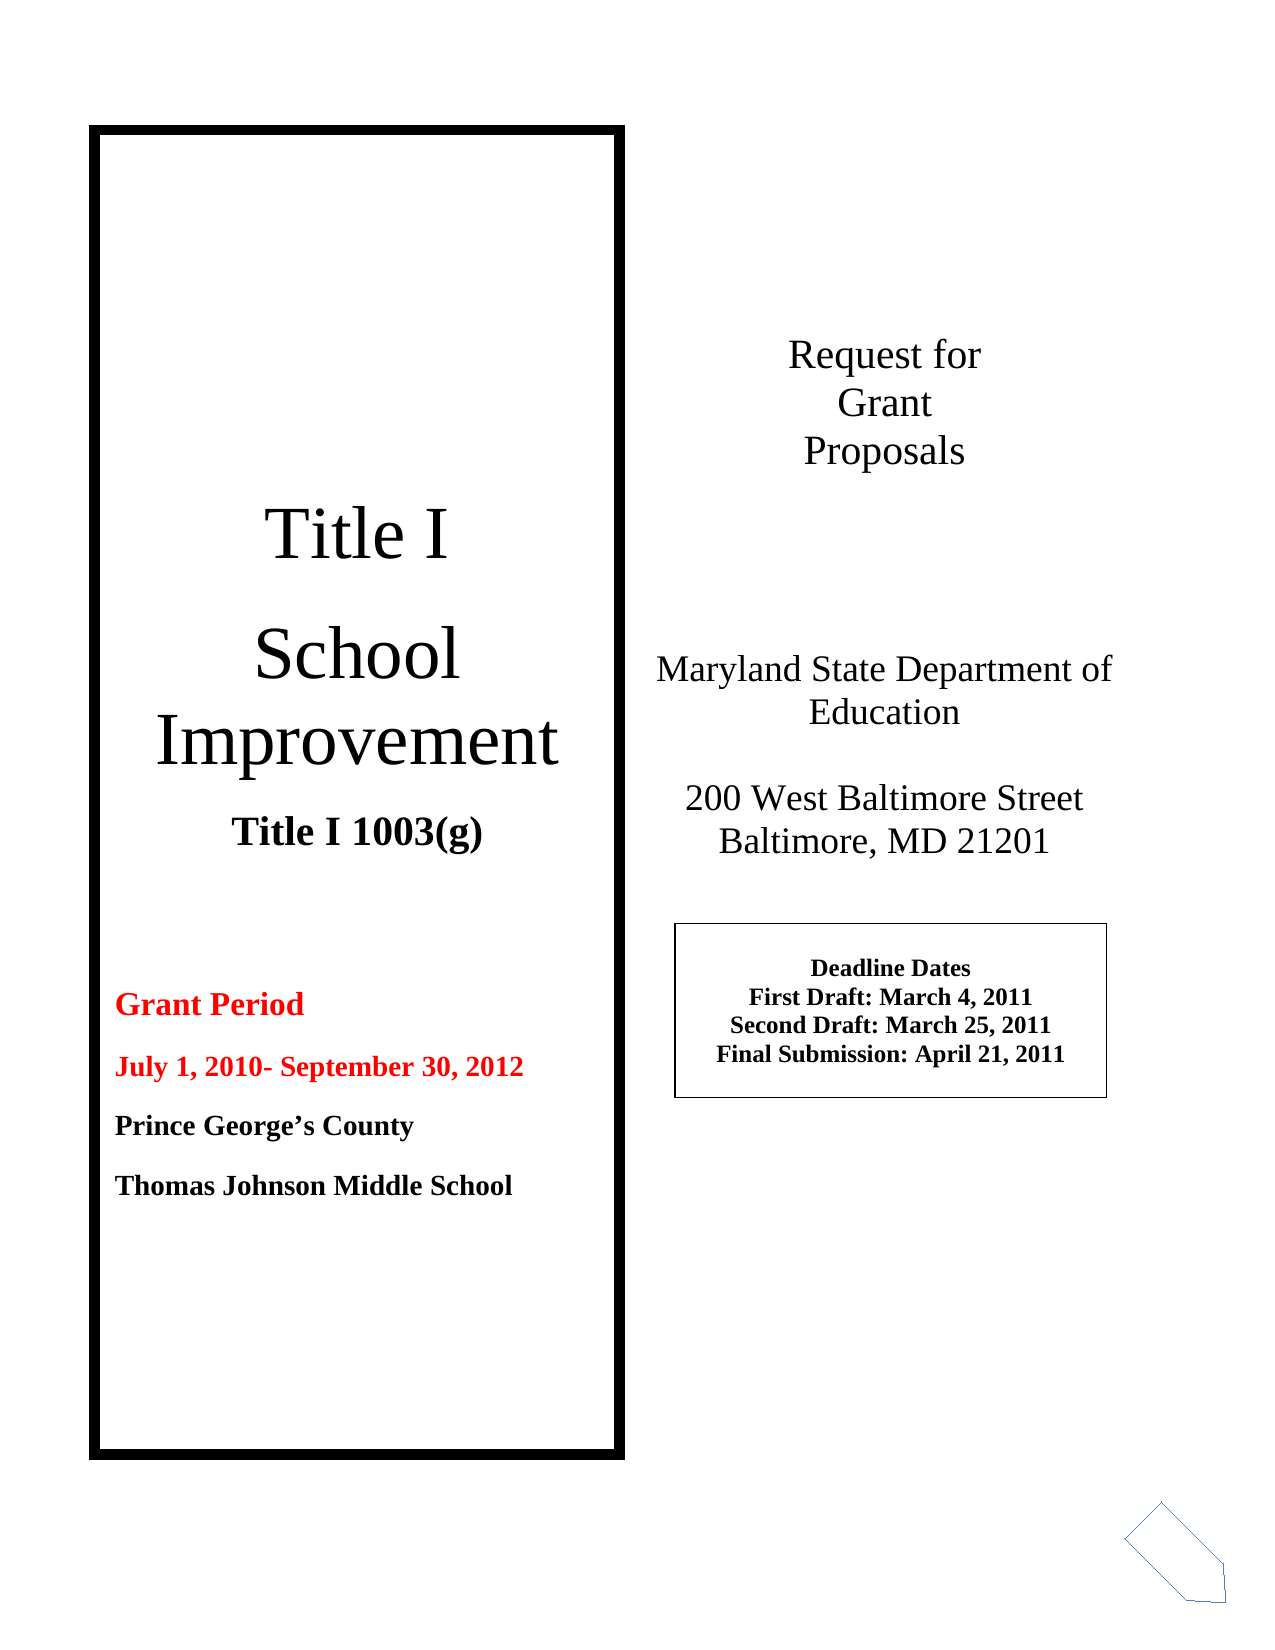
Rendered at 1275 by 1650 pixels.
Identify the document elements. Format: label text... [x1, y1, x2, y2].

text Grant [625, 378, 1125, 426]
text Proposals [625, 426, 1125, 473]
text Maryland State Department of Education [625, 646, 1125, 732]
text 200 West Baltimore Street [625, 775, 1125, 818]
text Baltimore, MD 21201 [625, 818, 1125, 862]
text Request for [625, 330, 1125, 378]
table_header Deadline Dates First Draft: March 4, 2011 Second Draft: March 25, 2011 Final Submission: April 21, 2011 [676, 924, 1106, 1097]
